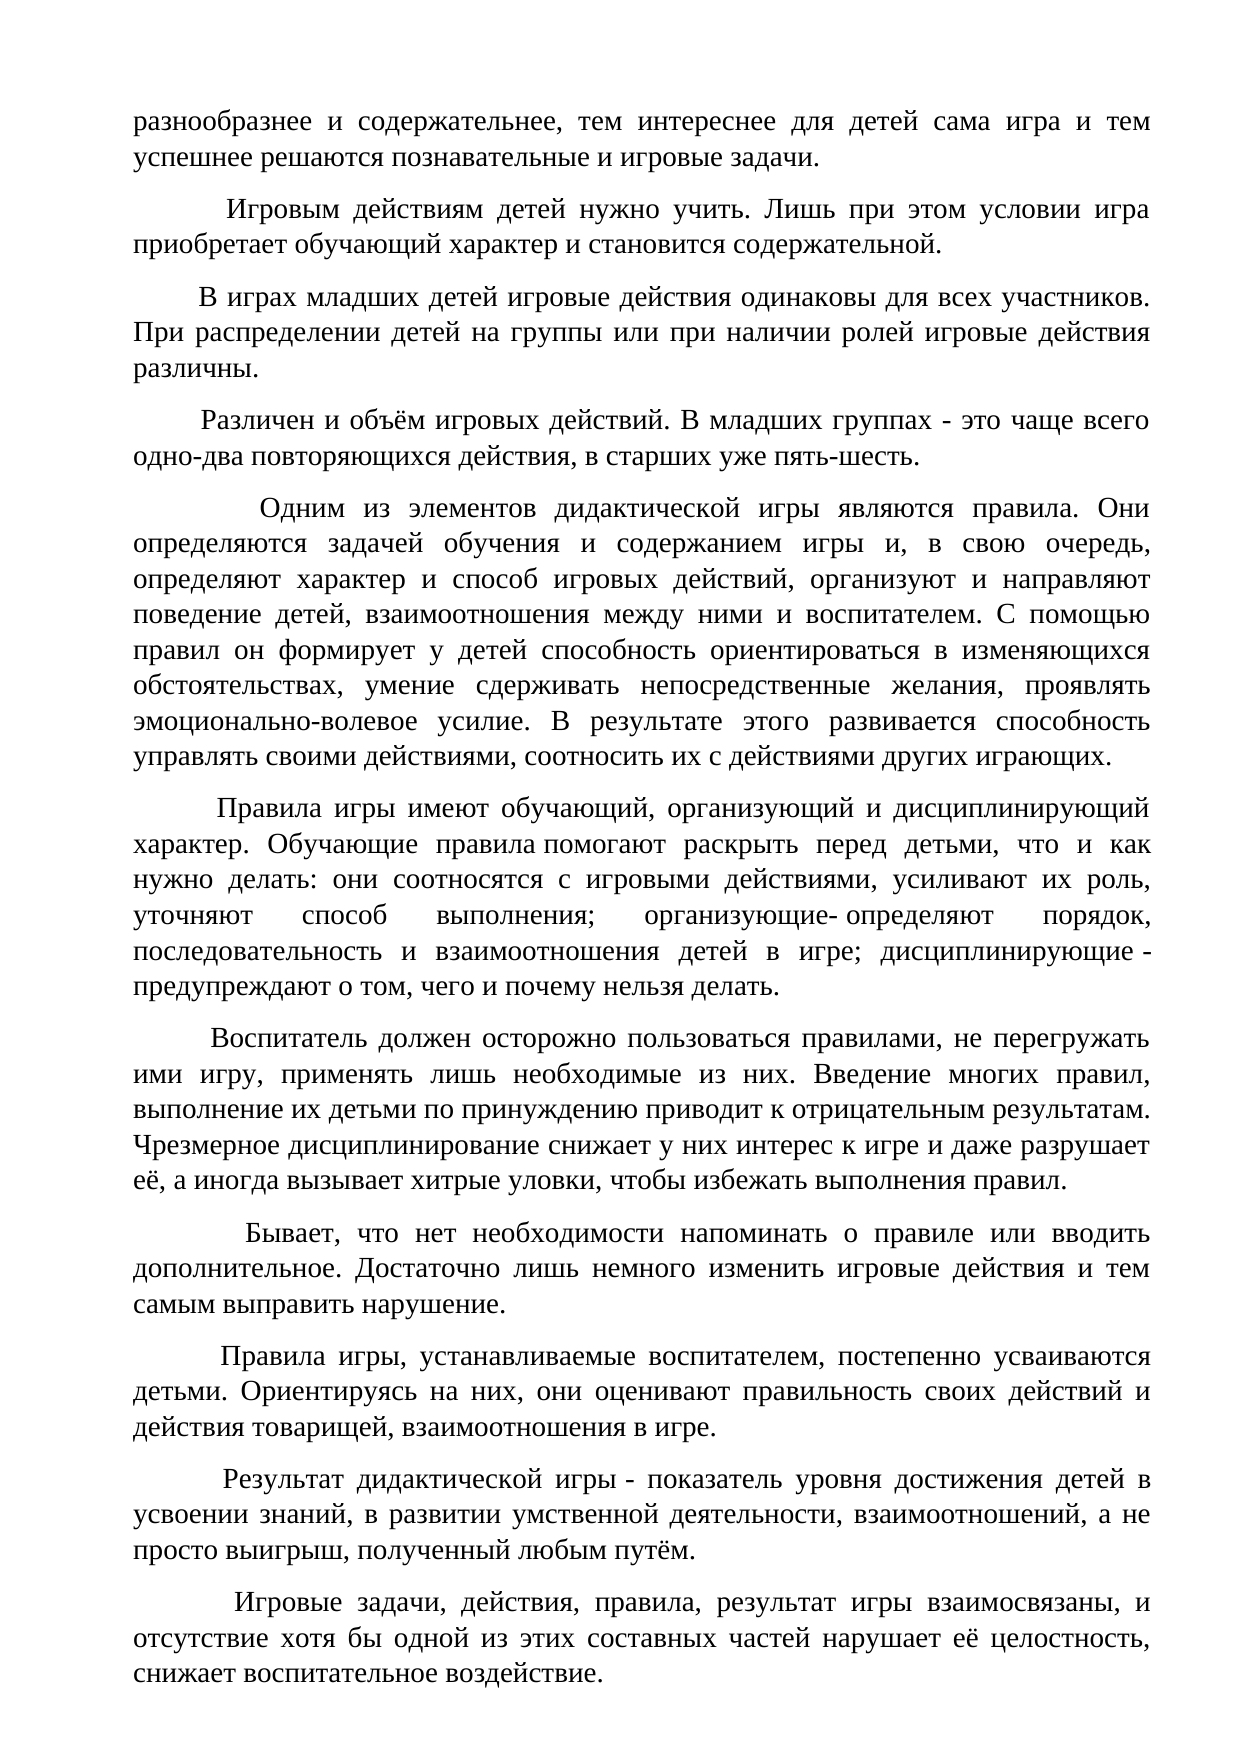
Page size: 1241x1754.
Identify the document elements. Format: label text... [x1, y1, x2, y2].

text Воспитатель должен осторожно пользоваться правилами, не перегружать ими игру, применять лишь необходимые из них. Введение многих правил, выполнение их детьми по принуждению приводит к отрицательным результатам. Чрезмерное дисциплинирование снижает у них интерес к игре и даже разрушает её, а иногда вызывает хитрые уловки, чтобы избежать выполнения правил. [133, 1020, 1152, 1196]
text Различен и объём игровых действий. В младших группах - это чаще всего одно-два повторяющихся действия, в старших уже пять-шесть. [133, 402, 1152, 471]
text Игровые задачи, действия, правила, результат игры взаимосвязаны, и отсутствие хотя бы одной из этих составных частей нарушает её целостность, снижает воспитательное воздействие. [133, 1584, 1152, 1689]
text Правила игры имеют обучающий, организующий и дисциплинирующий характер. Обучающие правила помогают раскрыть перед детьми, что и как нужно делать: они соотносятся с игровыми действиями, усиливают их роль, уточняют способ выполнения; организующие- определяют порядок, последовательность и взаимоотношения детей в игре; дисциплинирующие -предупреждают о том, чего и почему нельзя делать. [133, 791, 1152, 1002]
text Игровым действиям детей нужно учить. Лишь при этом условии игра приобретает обучающий характер и становится содержательной. [133, 191, 1152, 260]
text Бывает, что нет необходимости напоминать о правиле или вводить дополнительное. Достаточно лишь немного изменить игровые действия и тем самым выправить нарушение. [133, 1215, 1152, 1319]
text В играх младших детей игровые действия одинаковы для всех участников. При распределении детей на группы или при наличии ролей игровые действия различны. [133, 279, 1152, 383]
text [133, 103, 1152, 172]
text Правила игры, устанавливаемые воспитателем, постепенно усваиваются детьми. Ориентируясь на них, они оценивают правильность своих действий и действия товарищей, взаимоотношения в игре. [133, 1338, 1152, 1442]
text Одним из элементов дидактической игры являются правила. Они определяются задачей обучения и содержанием игры и, в свою очередь, определяют характер и способ игровых действий, организуют и направляют поведение детей, взаимоотношения между ними и воспитателем. С помощью правил он формирует у детей способность ориентироваться в изменяющихся обстоятельствах, умение сдерживать непосредственные желания, проявлять эмоционально-волевое усилие. В результате этого развивается способность управлять своими действиями, соотносить их с действиями других играющих. [133, 490, 1152, 772]
text Результат дидактической игры - показатель уровня достижения детей в усвоении знаний, в развитии умственной деятельности, взаимоотношений, а не просто выигрыш, полученный любым путём. [133, 1461, 1152, 1566]
